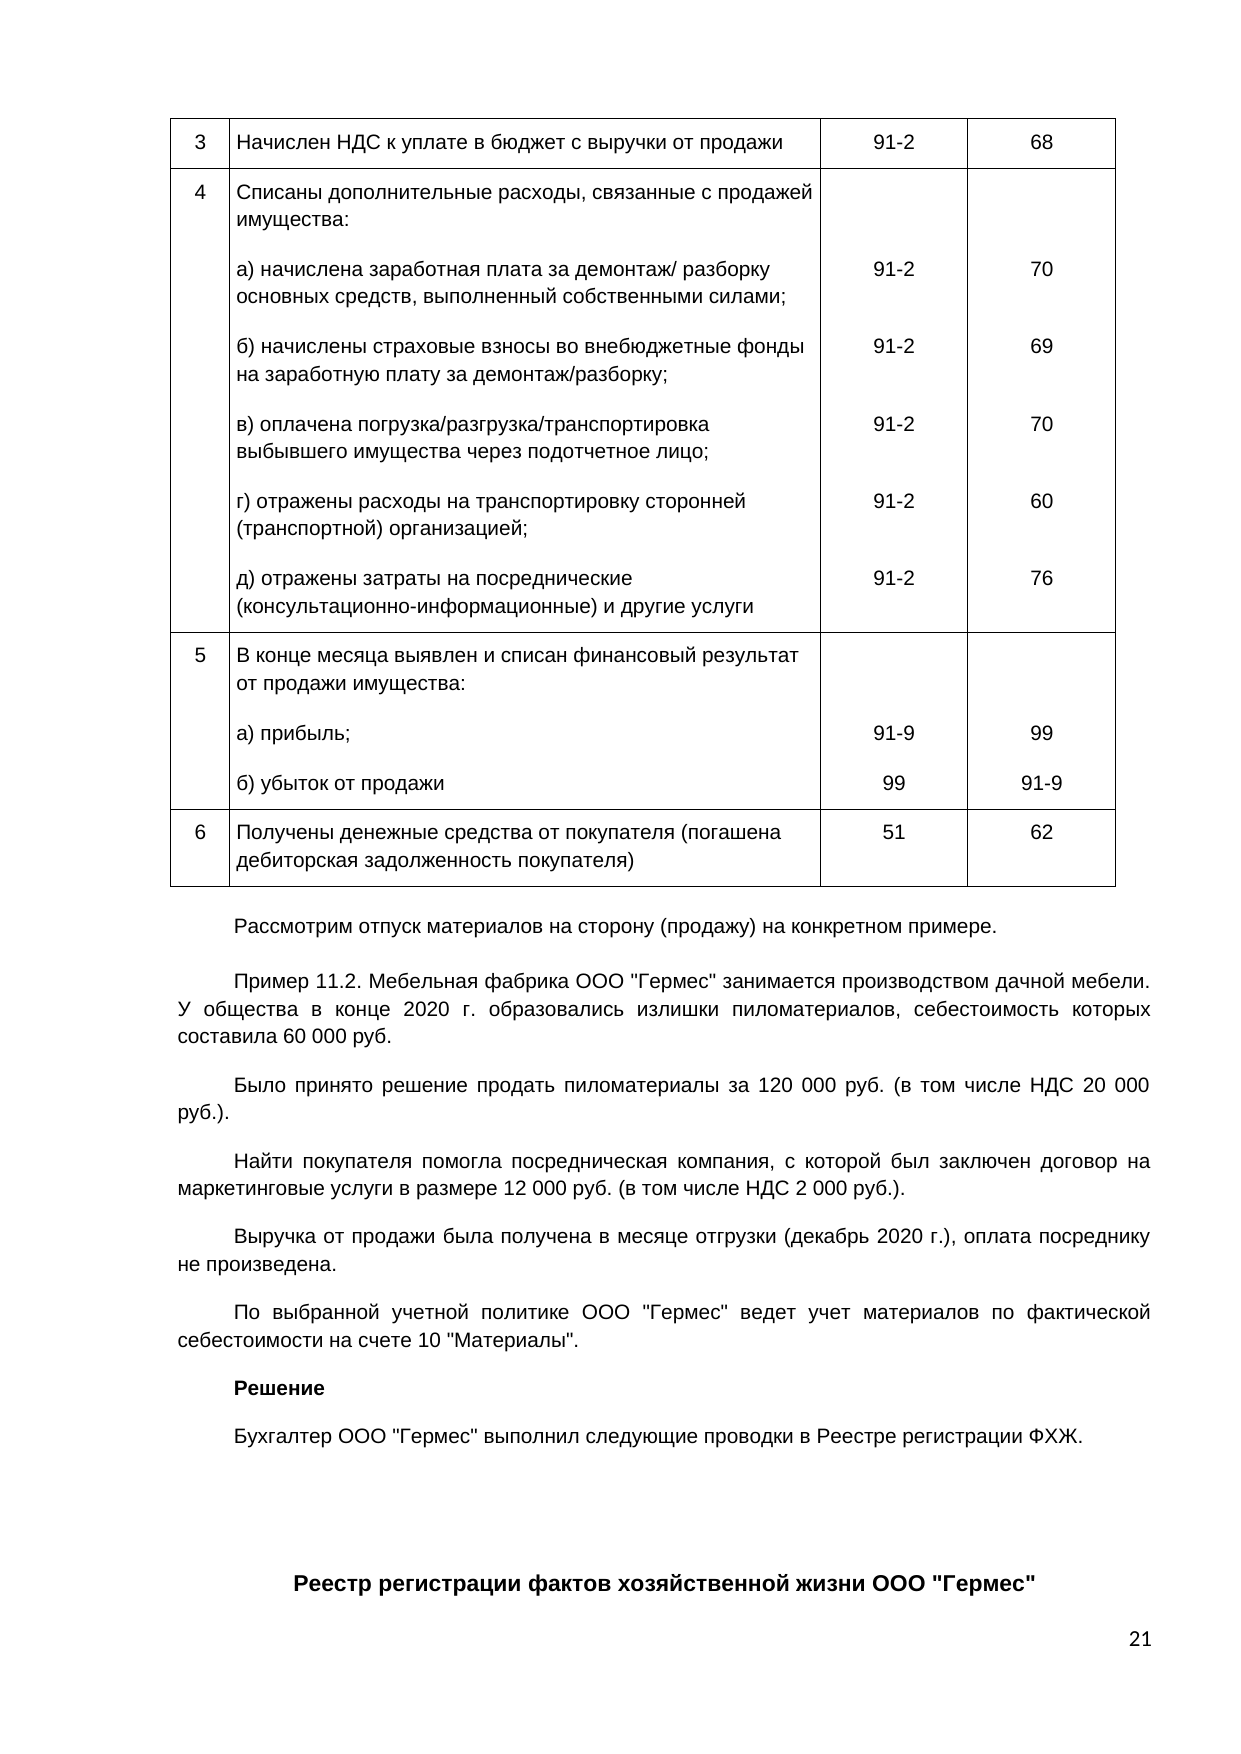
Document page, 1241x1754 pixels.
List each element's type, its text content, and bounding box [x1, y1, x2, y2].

table_cell 68 [968, 119, 1115, 168]
table_cell 91-9 [968, 759, 1115, 808]
table_cell в) оплачена погрузка/разгрузка/транспортировка выбывшего имущества через подотчетное лицо; [230, 400, 820, 477]
table_cell д) отражены затраты на посреднические (консультационно-информационные) и другие услуги [230, 554, 820, 632]
table_cell 4 [171, 169, 229, 632]
table_cell 99 [821, 759, 967, 808]
table_cell 91-2 [821, 477, 967, 554]
table_cell Списаны дополнительные расходы, связанные с продажей имущества: [230, 169, 820, 245]
table_cell 51 [821, 810, 967, 886]
text Было принято решение продать пиломатериалы за 120 000 руб. (в том числе НДС 20 000 руб.). [177, 1073, 1152, 1124]
table_cell 70 [968, 400, 1115, 477]
table_cell 91-2 [821, 119, 967, 168]
table_cell 3 [171, 119, 229, 168]
table_cell 91-9 [821, 709, 967, 759]
text Бухгалтер ООО "Гермес" выполнил следующие проводки в Реестре регистрации ФХЖ. [177, 1424, 1152, 1448]
table_cell 76 [968, 554, 1115, 632]
text По выбранной учетной политике ООО "Гермес" ведет учет материалов по фактической себестоимости на счете 10 "Материалы". [177, 1300, 1152, 1352]
table_cell 69 [968, 323, 1115, 400]
text Выручка от продажи была получена в месяце отгрузки (декабрь 2020 г.), оплата посреднику не произведена. [177, 1224, 1152, 1276]
table_cell г) отражены расходы на транспортировку сторонней (транспортной) организацией; [230, 477, 820, 554]
text Реестр регистрации фактов хозяйственной жизни ООО "Гермес" [177, 1570, 1152, 1596]
table_cell Получены денежные средства от покупателя (погашена дебиторская задолженность покупателя) [230, 810, 820, 886]
table_cell 60 [968, 477, 1115, 554]
text Найти покупателя помогла посредническая компания, с которой был заключен договор на маркетинговые услуги в размере 12 000 руб. (в том числе НДС 2 000 руб.). [177, 1148, 1152, 1200]
table_cell [821, 633, 967, 709]
text Решение [177, 1376, 1152, 1400]
table_cell б) начислены страховые взносы во внебюджетные фонды на заработную плату за демонтаж/разборку; [230, 323, 820, 400]
table_cell 91-2 [821, 400, 967, 477]
table_cell 91-2 [821, 323, 967, 400]
table_cell а) начислена заработная плата за демонтаж/ разборку основных средств, выполненный собственными силами; [230, 245, 820, 322]
table_cell 6 [171, 810, 229, 886]
table_cell 70 [968, 245, 1115, 322]
table_cell 91-2 [821, 245, 967, 322]
table_cell 91-2 [821, 554, 967, 632]
table_cell Начислен НДС к уплате в бюджет с выручки от продажи [230, 119, 820, 168]
table_cell б) убыток от продажи [230, 759, 820, 808]
table_cell 62 [968, 810, 1115, 886]
table_cell а) прибыль; [230, 709, 820, 759]
text Рассмотрим отпуск материалов на сторону (продажу) на конкретном примере. [177, 914, 1152, 938]
table_cell [968, 169, 1115, 245]
table_cell В конце месяца выявлен и списан финансовый результат от продажи имущества: [230, 633, 820, 709]
table_cell 5 [171, 633, 229, 808]
text Пример 11.2. Мебельная фабрика ООО "Гермес" занимается производством дачной мебели. У общества в конце 2020 г. образовались излишки пиломатериалов, себестоимость которых составила 60 000 руб. [177, 969, 1152, 1048]
table_cell [821, 169, 967, 245]
table_cell [968, 633, 1115, 709]
table_cell 99 [968, 709, 1115, 759]
